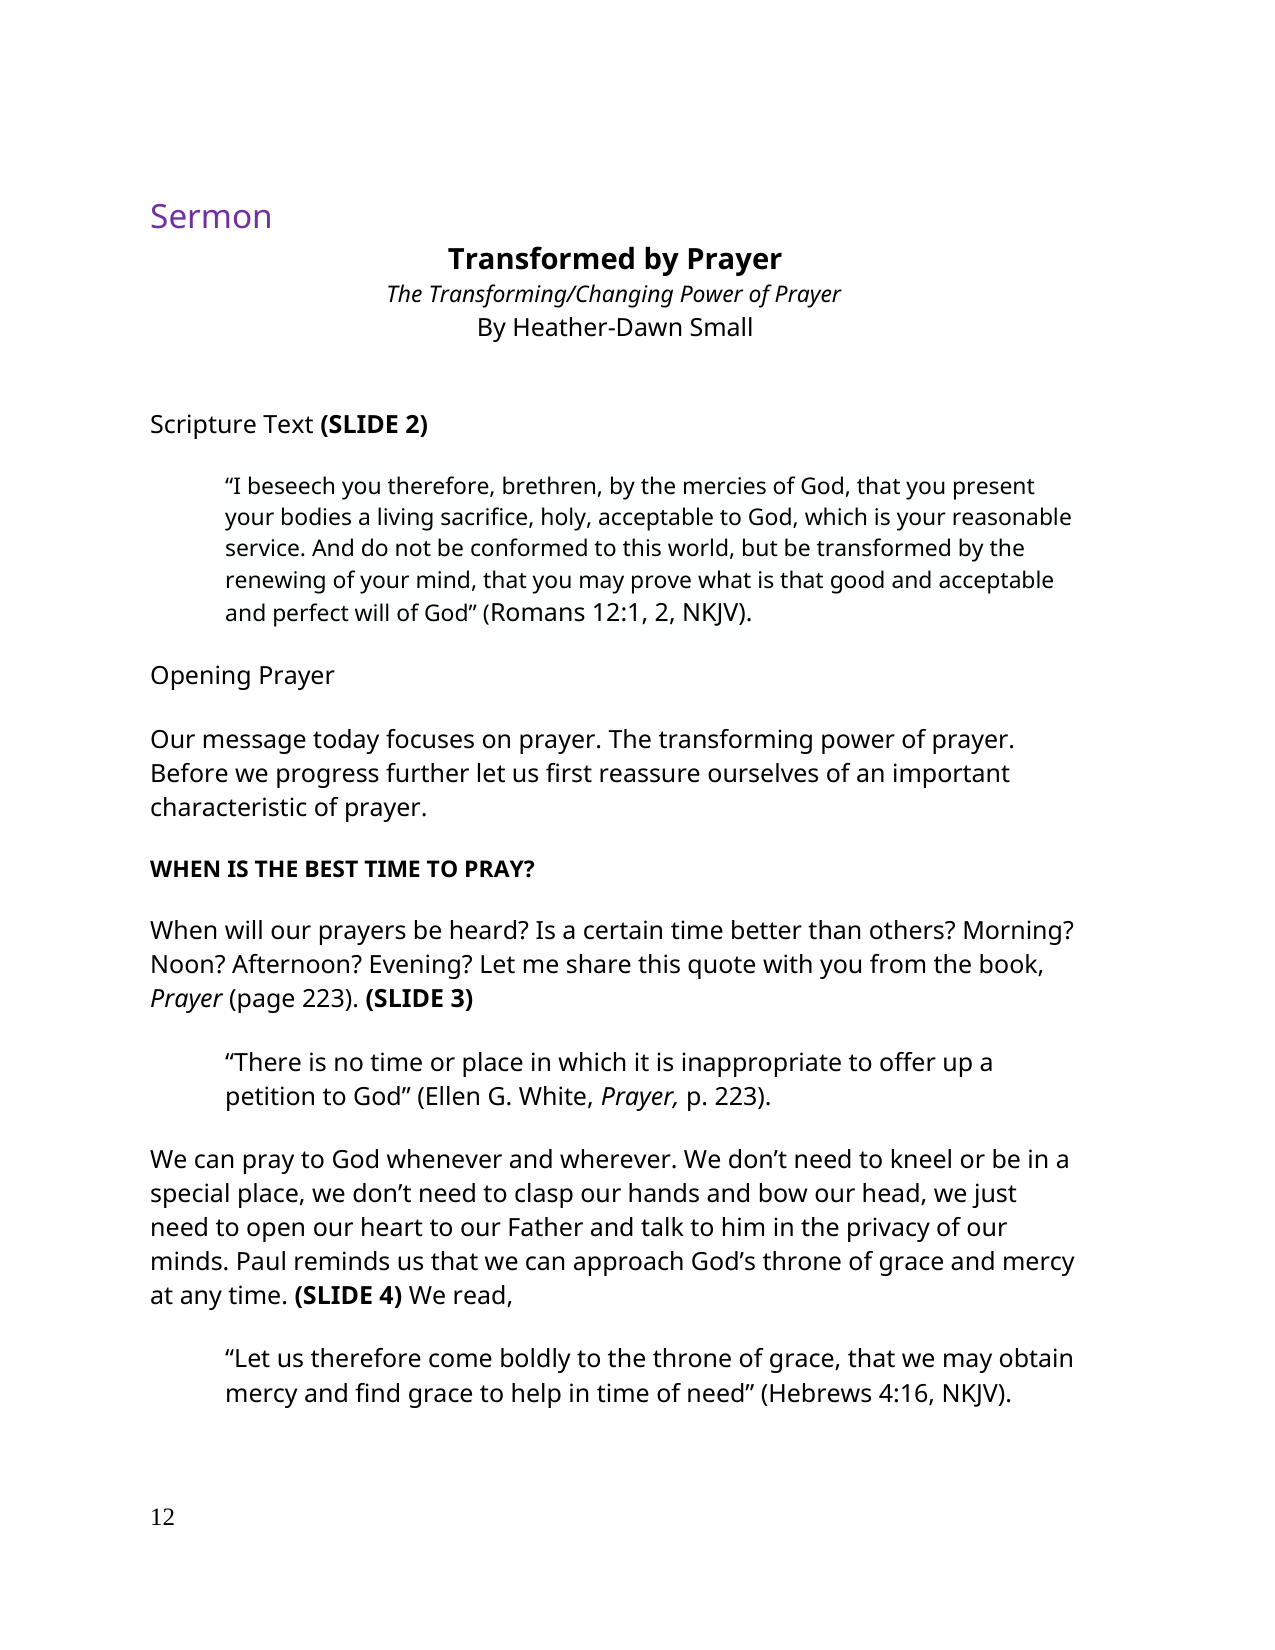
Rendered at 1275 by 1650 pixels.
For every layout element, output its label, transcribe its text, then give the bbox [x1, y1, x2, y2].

text “I beseech you therefore, brethren, by the mercies of God, that you present your bodies a living sacrifice, holy, acceptable to God, which is your reasonable service. And do not be conformed to this world, but be transformed by the renewing of your mind, that you may prove what is that good and acceptable and perfect will of God” (Romans 12:1, 2, NKJV). [225, 470, 1080, 629]
text When will our prayers be heard? Is a certain time better than others? Morning? Noon? Afternoon? Evening? Let me share this quote with you from the book, Prayer (page 223). (SLIDE 3) [150, 913, 1080, 1015]
text Transformed by Prayer [150, 238, 1080, 278]
text The Transforming/Changing Power of Prayer [150, 278, 1080, 309]
text “Let us therefore come boldly to the throne of grace, that we may obtain mercy and find grace to help in time of need” (Hebrews 4:16, NKJV). [225, 1341, 1080, 1409]
text We can pray to God whenever and wherever. We don’t need to kneel or be in a special place, we don’t need to clasp our hands and bow our head, we just need to open our heart to our Father and talk to him in the privacy of our minds. Paul reminds us that we can approach God’s throne of grace and mercy at any time. (SLIDE 4) We read, [150, 1142, 1080, 1312]
text “There is no time or place in which it is inappropriate to offer up a petition to God” (Ellen G. White, Prayer, p. 223). [225, 1044, 1080, 1112]
text Sermon [150, 193, 1080, 238]
text WHEN IS THE BEST TIME TO PRAY? [150, 853, 1080, 884]
text Opening Prayer [150, 658, 1080, 692]
text By Heather-Dawn Small [150, 309, 1080, 343]
text Scripture Text (SLIDE 2) [150, 407, 1080, 441]
text Our message today focuses on prayer. The transforming power of prayer. Before we progress further let us first reassure ourselves of an important characteristic of prayer. [150, 721, 1080, 823]
